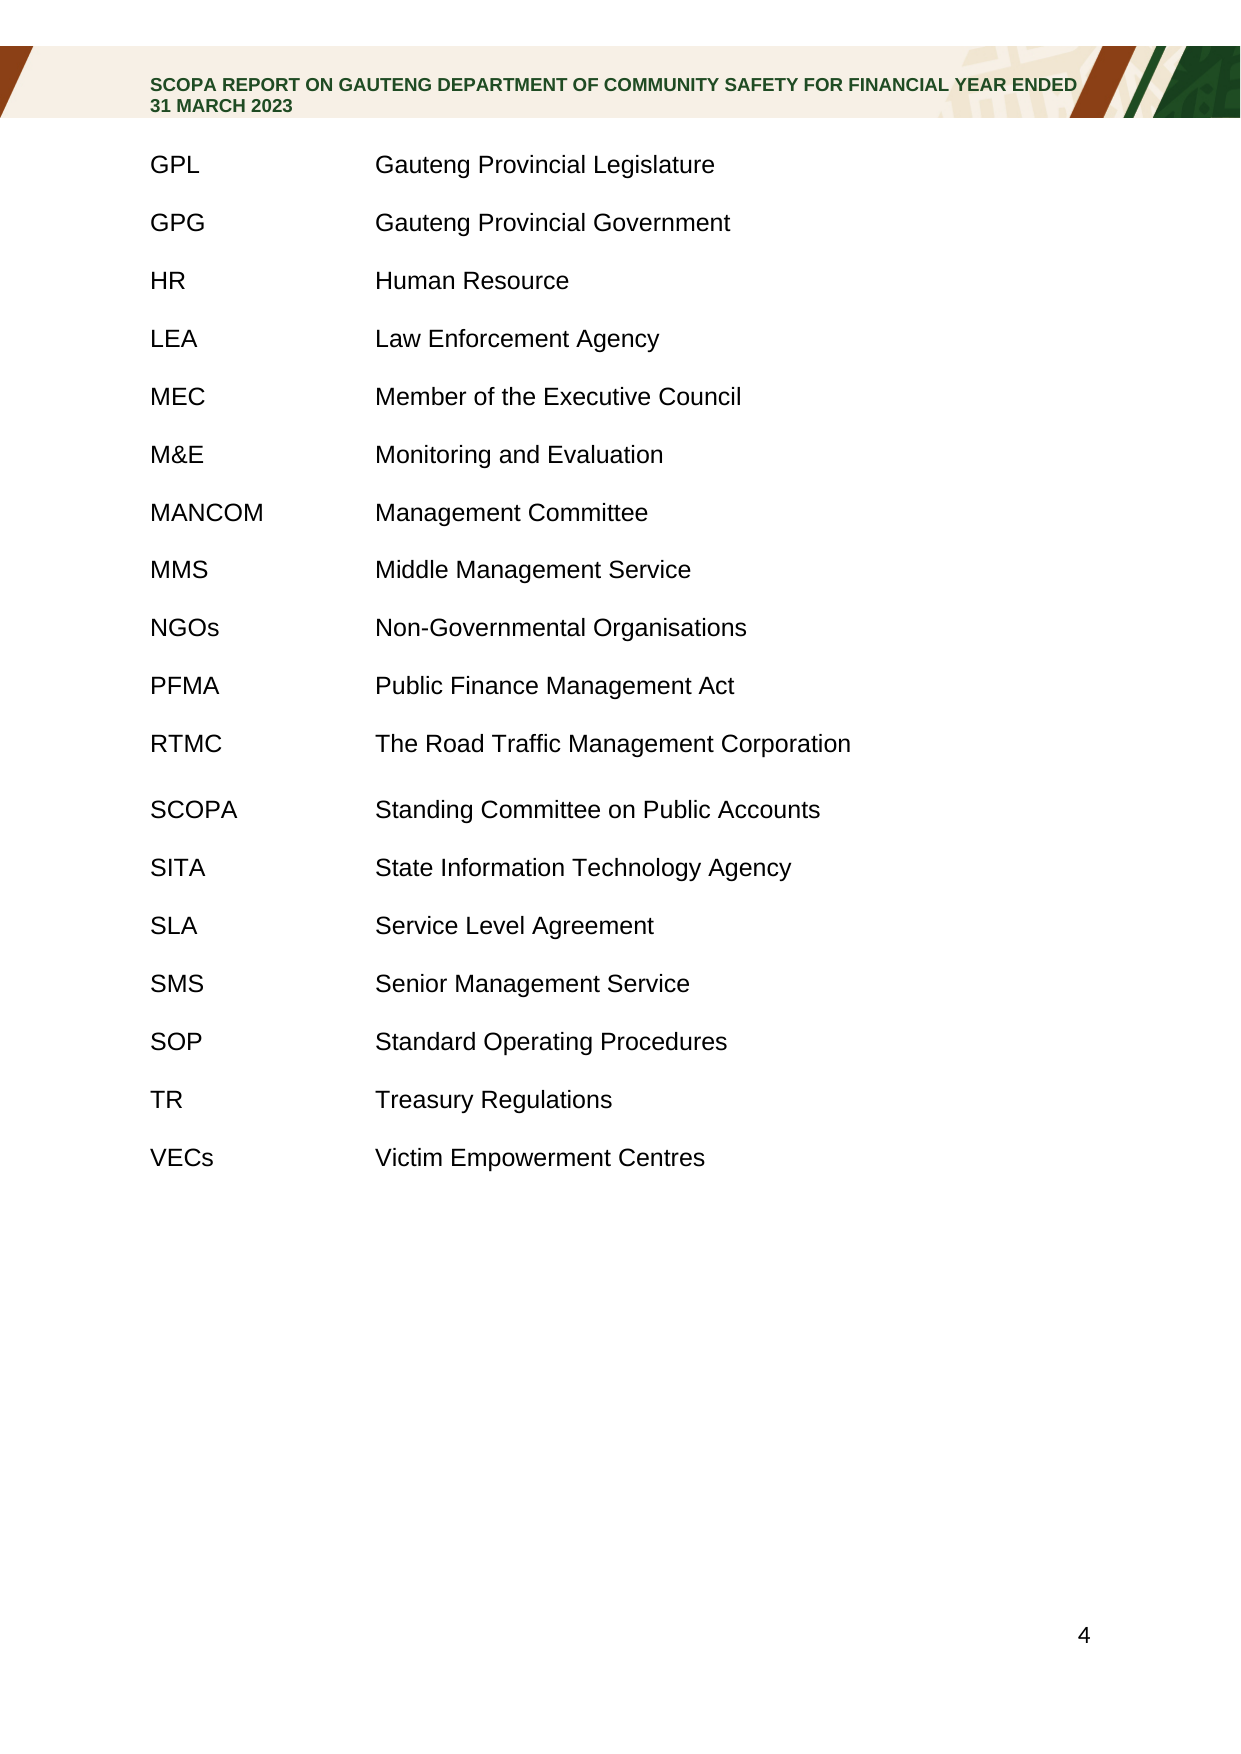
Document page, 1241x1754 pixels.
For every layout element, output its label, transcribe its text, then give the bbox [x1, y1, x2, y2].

text GPL Gauteng Provincial Legislature [150, 150, 1090, 179]
text SCOPA Standing Committee on Public Accounts [150, 795, 1090, 824]
picture [0, 46, 1241, 118]
text MANCOM Management Committee [150, 497, 1090, 526]
text PFMA Public Finance Management Act [150, 671, 1090, 700]
text SOP Standard Operating Procedures [150, 1027, 1090, 1056]
text TR Treasury Regulations [150, 1085, 1090, 1113]
text M&E Monitoring and Evaluation [150, 439, 1090, 468]
text VECs Victim Empowerment Centres [150, 1143, 1090, 1171]
text GPG Gauteng Provincial Government [150, 208, 1090, 237]
text MMS Middle Management Service [150, 555, 1090, 584]
text SITA State Information Technology Agency [150, 853, 1090, 882]
text HR Human Resource [150, 266, 1090, 294]
text NGOs Non-Governmental Organisations [150, 613, 1090, 642]
text RTMC The Road Traffic Management Corporation [150, 729, 1090, 758]
text MEC Member of the Executive Council [150, 382, 1090, 410]
text SMS Senior Management Service [150, 969, 1090, 998]
text SLA Service Level Agreement [150, 911, 1090, 940]
text LEA Law Enforcement Agency [150, 324, 1090, 352]
